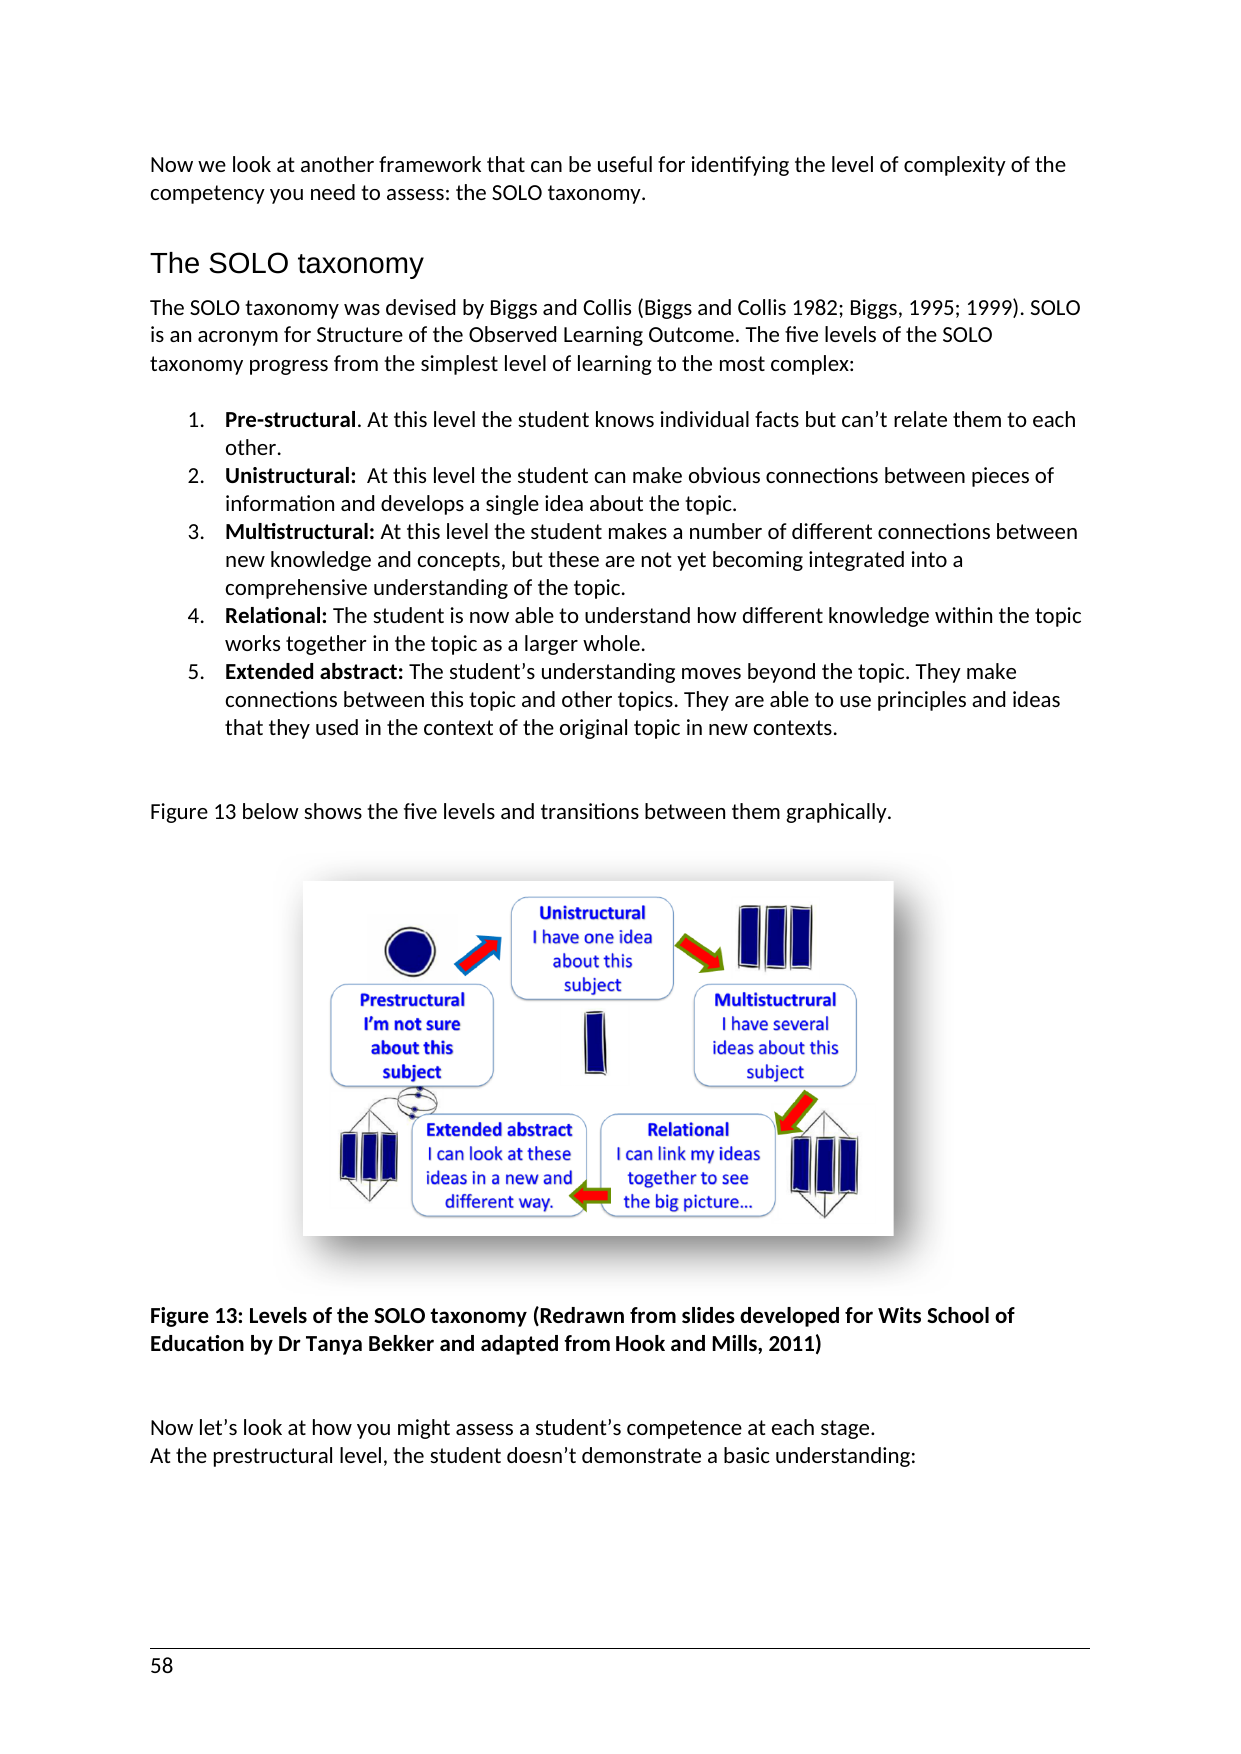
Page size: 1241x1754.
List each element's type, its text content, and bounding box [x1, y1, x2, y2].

text At the prestructural level, the student doesn’t demonstrate a basic understanding: [150, 1441, 1090, 1469]
text Figure 13 below shows the five levels and transitions between them graphically. [150, 797, 1090, 825]
list Unistructural: At this level the student can make obvious connections between pieces of information and develops a single idea about the topic. [187, 461, 1090, 517]
list Multistructural: At this level the student makes a number of different connections between new knowledge and concepts, but these are not yet becoming integrated into a comprehensive understanding of the topic. [187, 517, 1090, 601]
list Relational: The student is now able to understand how different knowledge within the topic works together in the topic as a larger whole. [187, 601, 1090, 657]
text Figure 13: Levels of the SOLO taxonomy (Redrawn from slides developed for Wits School of Education by Dr Tanya Bekker and adapted from Hook and Mills, 2011) [150, 1301, 1090, 1357]
text The SOLO taxonomy was devised by Biggs and Collis (Biggs and Collis 1982; Biggs, 1995; 1999). SOLO is an acronym for Structure of the Observed Learning Outcome. The five levels of the SOLO taxonomy progress from the simplest level of learning to the most complex: [150, 293, 1090, 377]
picture [303, 881, 894, 1236]
text Now we look at another framework that can be useful for identifying the level of complexity of the competency you need to assess: the SOLO taxonomy. [150, 150, 1090, 206]
subtitle The SOLO taxonomy [150, 247, 1090, 280]
text Now let’s look at how you might assess a student’s competence at each stage. [150, 1413, 1090, 1441]
list Pre-structural. At this level the student knows individual facts but can’t relate them to each other. [187, 405, 1090, 461]
list Extended abstract: The student’s understanding moves beyond the topic. They make connections between this topic and other topics. They are able to use principles and ideas that they used in the context of the original topic in new contexts. [187, 657, 1090, 741]
